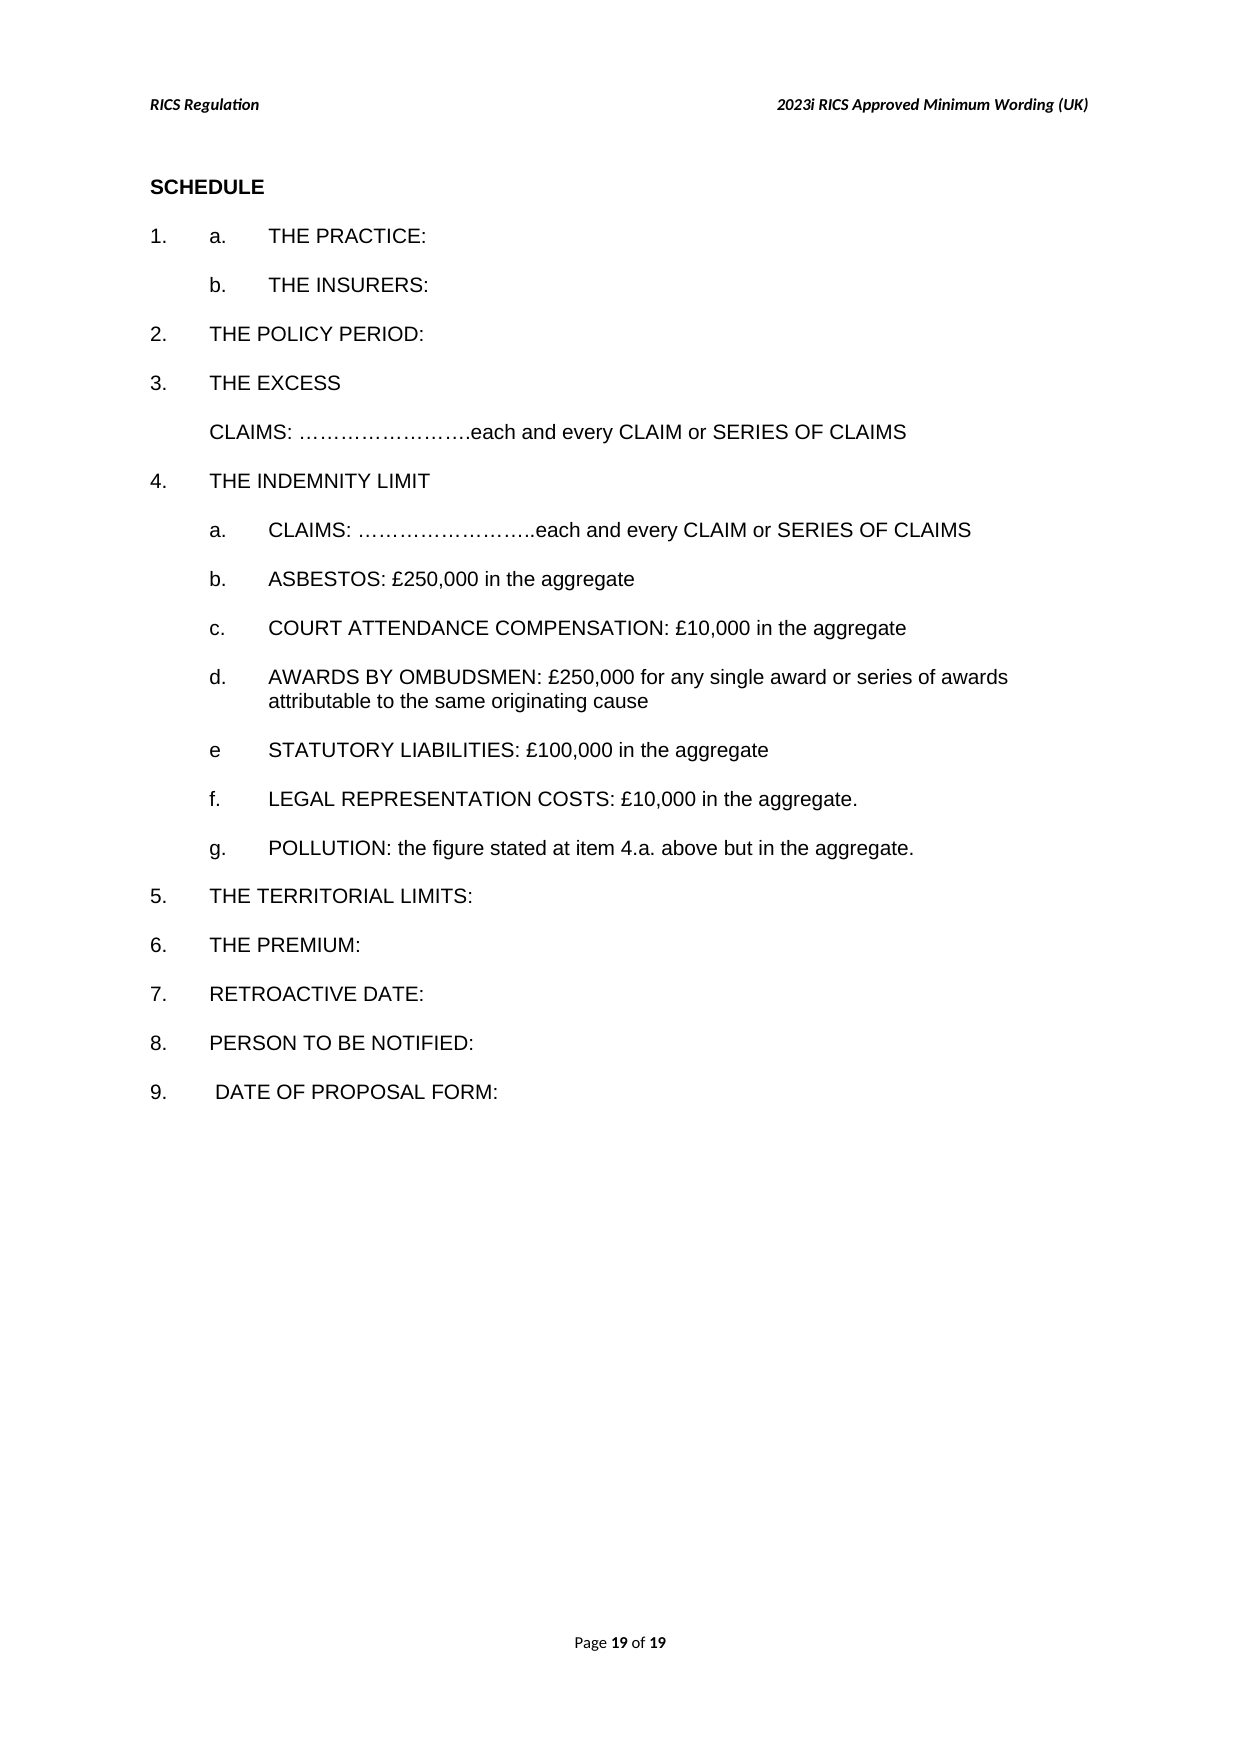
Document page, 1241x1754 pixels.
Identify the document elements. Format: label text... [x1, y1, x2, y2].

text SCHEDULE [150, 175, 1090, 199]
text d. AWARDS BY OMBUDSMEN: £250,000 for any single award or series of awards attributable to the same originating cause [209, 664, 1090, 712]
text b. ASBESTOS: £250,000 in the aggregate [209, 567, 1090, 591]
text f. LEGAL REPRESENTATION COSTS: £10,000 in the aggregate. [209, 786, 1090, 810]
text a. CLAIMS: ……………………..each and every CLAIM or SERIES OF CLAIMS [209, 518, 1090, 542]
text c. COURT ATTENDANCE COMPENSATION: £10,000 in the aggregate [209, 616, 1090, 639]
text 4. THE INDEMNITY LIMIT [150, 469, 1090, 493]
text CLAIMS: …………………….each and every CLAIM or SERIES OF CLAIMS [209, 420, 1090, 444]
text 7. RETROACTIVE DATE: [150, 982, 1090, 1006]
text 5. THE TERRITORIAL LIMITS: [150, 884, 1090, 908]
text 2. THE POLICY PERIOD: [150, 322, 1090, 346]
text 8. PERSON TO BE NOTIFIED: [150, 1031, 1090, 1055]
text 3. THE EXCESS [150, 371, 1090, 395]
text e STATUTORY LIABILITIES: £100,000 in the aggregate [209, 737, 1090, 761]
text 9. DATE OF PROPOSAL FORM: [150, 1080, 1090, 1104]
text 1. a. THE PRACTICE: [150, 224, 1090, 248]
text g. POLLUTION: the figure stated at item 4.a. above but in the aggregate. [209, 835, 1090, 859]
text b. THE INSURERS: [209, 273, 1090, 297]
text 6. THE PREMIUM: [150, 933, 1090, 957]
